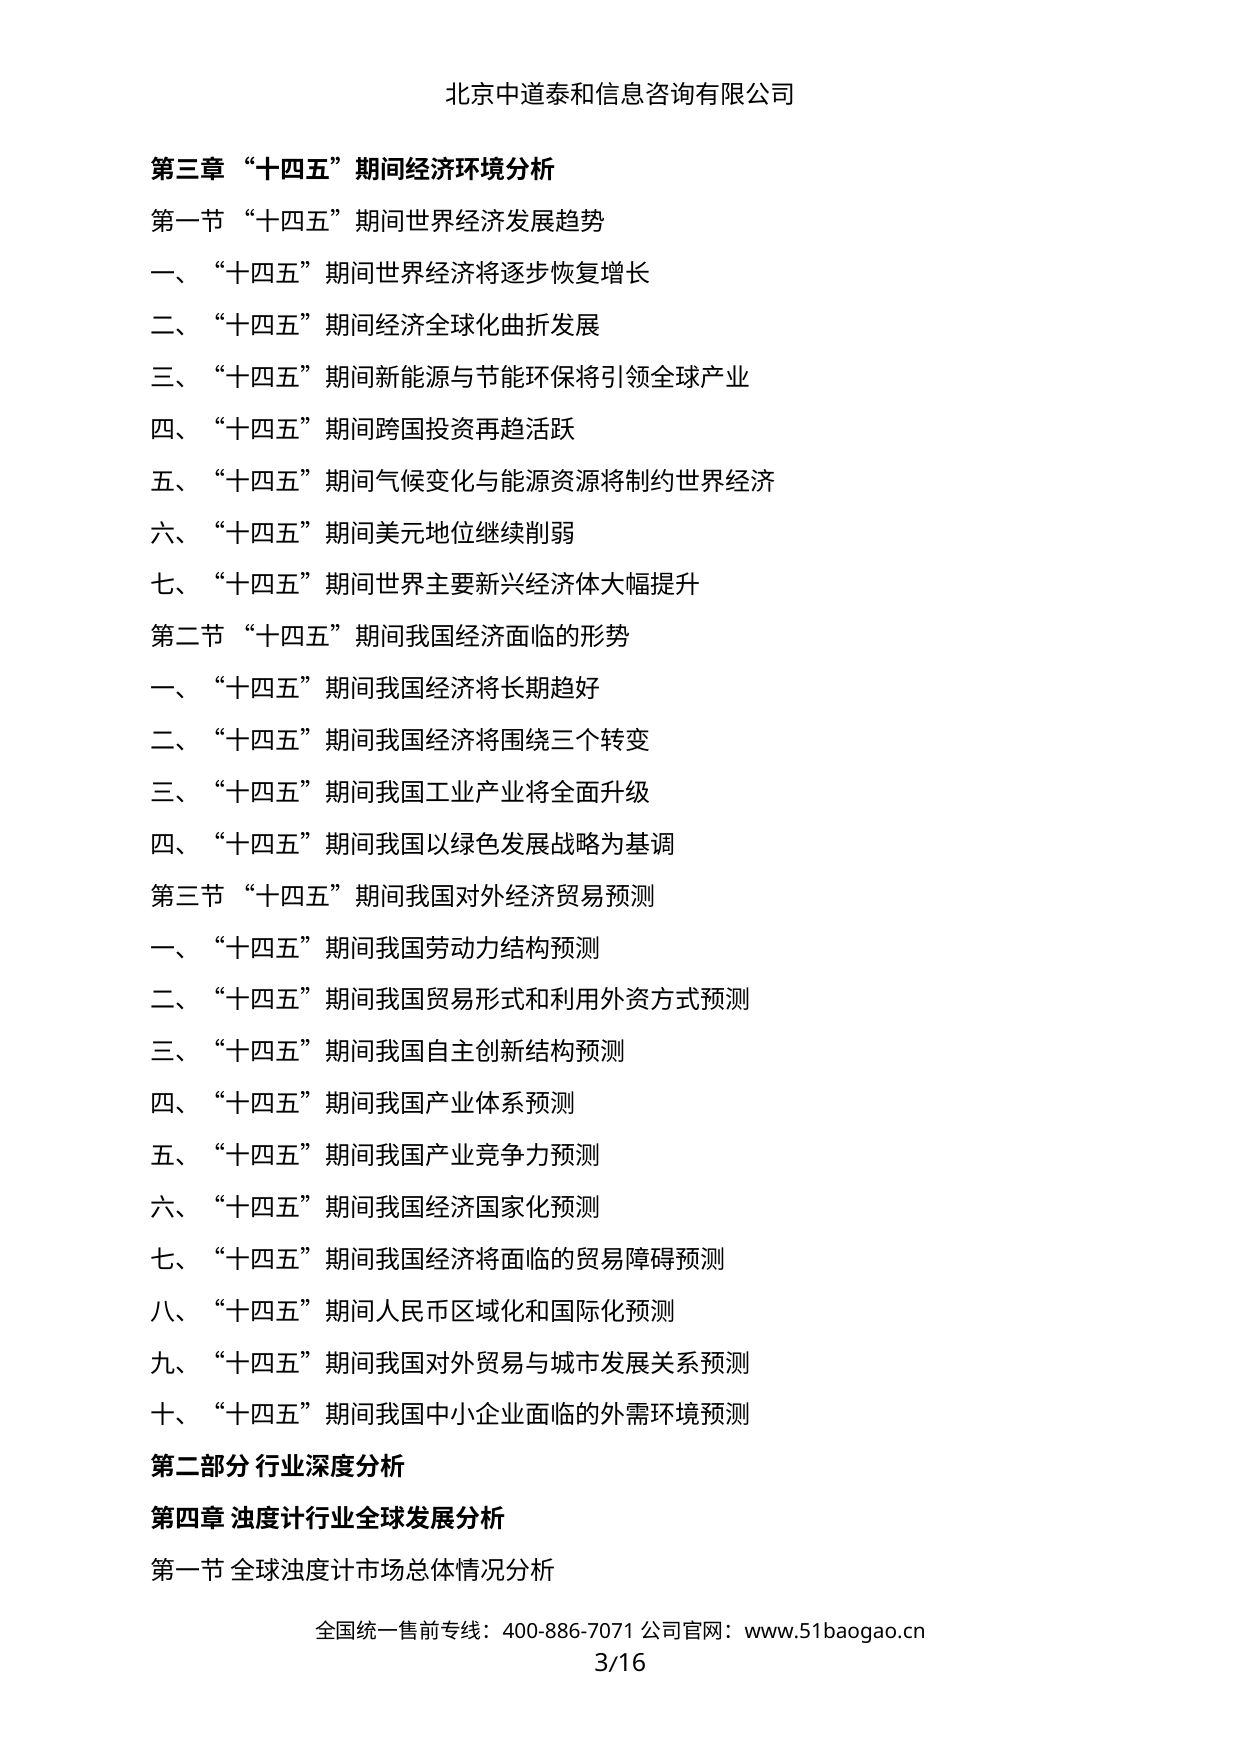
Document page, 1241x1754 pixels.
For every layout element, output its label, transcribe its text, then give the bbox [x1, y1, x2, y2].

text 一、“十四五”期间世界经济将逐步恢复增长 [150, 254, 1090, 290]
text 六、“十四五”期间我国经济国家化预测 [150, 1187, 1090, 1224]
text 三、“十四五”期间我国工业产业将全面升级 [150, 772, 1090, 809]
text 一、“十四五”期间我国劳动力结构预测 [150, 928, 1090, 964]
text 八、“十四五”期间人民币区域化和国际化预测 [150, 1291, 1090, 1327]
text 第四章 浊度计行业全球发展分析 [150, 1499, 1090, 1535]
text 三、“十四五”期间我国自主创新结构预测 [150, 1032, 1090, 1068]
text 五、“十四五”期间气候变化与能源资源将制约世界经济 [150, 461, 1090, 497]
text 第二部分 行业深度分析 [150, 1447, 1090, 1483]
text 四、“十四五”期间跨国投资再趋活跃 [150, 409, 1090, 446]
text 十、“十四五”期间我国中小企业面临的外需环境预测 [150, 1395, 1090, 1431]
text 二、“十四五”期间我国贸易形式和利用外资方式预测 [150, 980, 1090, 1016]
text 五、“十四五”期间我国产业竞争力预测 [150, 1136, 1090, 1172]
text 九、“十四五”期间我国对外贸易与城市发展关系预测 [150, 1343, 1090, 1379]
text 六、“十四五”期间美元地位继续削弱 [150, 513, 1090, 549]
text 第三节 “十四五”期间我国对外经济贸易预测 [150, 876, 1090, 912]
text 四、“十四五”期间我国以绿色发展战略为基调 [150, 824, 1090, 861]
text 第二节 “十四五”期间我国经济面临的形势 [150, 617, 1090, 653]
text 二、“十四五”期间我国经济将围绕三个转变 [150, 721, 1090, 757]
text 一、“十四五”期间我国经济将长期趋好 [150, 669, 1090, 705]
text 第三章 “十四五”期间经济环境分析 [150, 150, 1090, 186]
text 二、“十四五”期间经济全球化曲折发展 [150, 306, 1090, 342]
text 第一节 “十四五”期间世界经济发展趋势 [150, 202, 1090, 238]
text 七、“十四五”期间我国经济将面临的贸易障碍预测 [150, 1239, 1090, 1276]
text 七、“十四五”期间世界主要新兴经济体大幅提升 [150, 565, 1090, 601]
text 第一节 全球浊度计市场总体情况分析 [150, 1551, 1090, 1587]
text 四、“十四五”期间我国产业体系预测 [150, 1084, 1090, 1120]
text 三、“十四五”期间新能源与节能环保将引领全球产业 [150, 357, 1090, 394]
